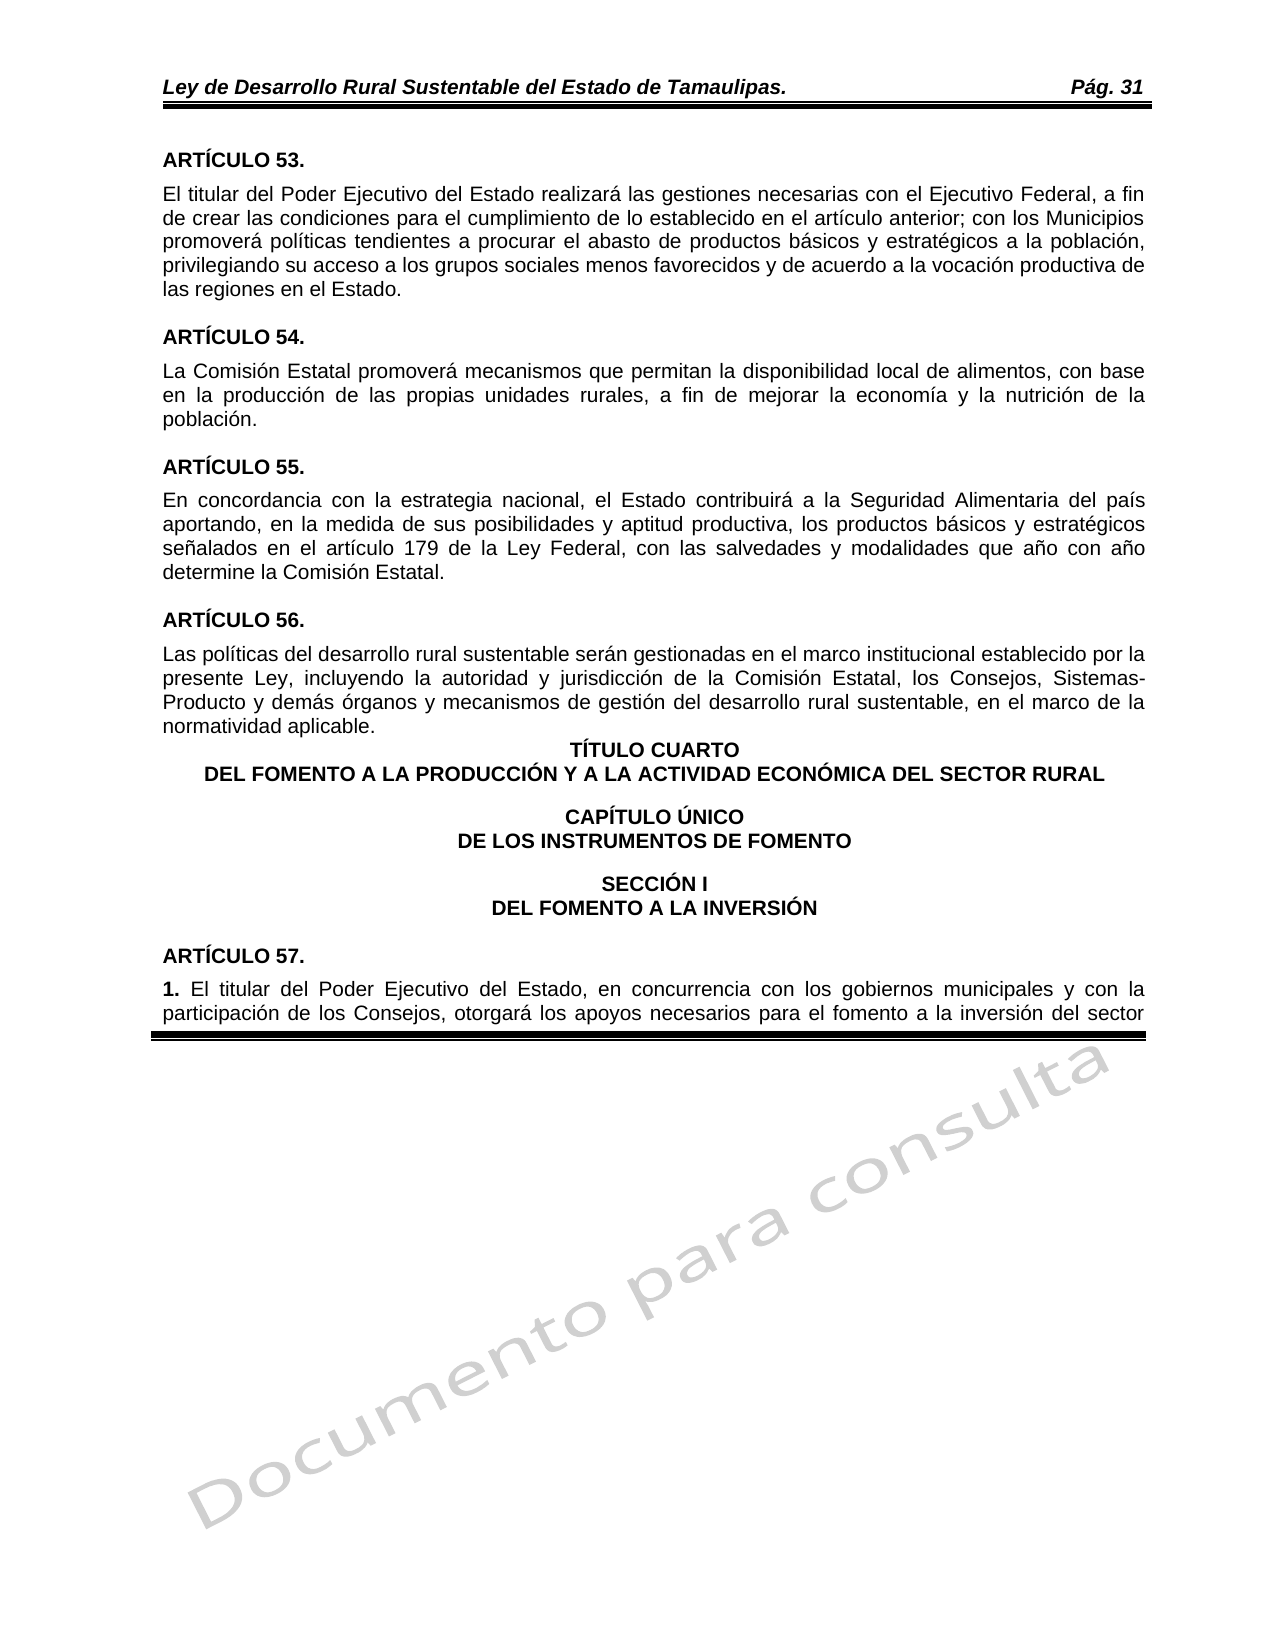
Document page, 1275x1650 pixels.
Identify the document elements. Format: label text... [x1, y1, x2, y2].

text ARTÍCULO 56. [162, 608, 1147, 632]
text SECCIÓN I [162, 872, 1147, 896]
text DE LOS INSTRUMENTOS DE FOMENTO [162, 828, 1147, 852]
text ARTÍCULO 55. [162, 454, 1147, 478]
text En concordancia con la estrategia nacional, el Estado contribuirá a la Seguridad Alimentaria del país aportando, en la medida de sus posibilidades y aptitud productiva, los productos básicos y estratégicos señalados en el artículo 179 de la Ley Federal, con las salvedades y modalidades que año con año determine la Comisión Estatal. [162, 488, 1147, 584]
text DEL FOMENTO A LA PRODUCCIÓN Y A LA ACTIVIDAD ECONÓMICA DEL SECTOR RURAL [162, 761, 1147, 785]
text ARTÍCULO 54. [162, 325, 1147, 349]
text La Comisión Estatal promoverá mecanismos que permitan la disponibilidad local de alimentos, con base en la producción de las propias unidades rurales, a fin de mejorar la economía y la nutrición de la población. [162, 359, 1147, 431]
text TÍTULO CUARTO [162, 737, 1147, 761]
text ARTÍCULO 53. [162, 148, 1147, 172]
text ARTÍCULO 57. [162, 943, 1147, 967]
text El titular del Poder Ejecutivo del Estado realizará las gestiones necesarias con el Ejecutivo Federal, a fin de crear las condiciones para el cumplimiento de lo establecido en el artículo anterior; con los Municipios promoverá políticas tendientes a procurar el abasto de productos básicos y estratégicos a la población, privilegiando su acceso a los grupos sociales menos favorecidos y de acuerdo a la vocación productiva de las regiones en el Estado. [162, 181, 1147, 301]
text 1. El titular del Poder Ejecutivo del Estado, en concurrencia con los gobiernos municipales y con la participación de los Consejos, otorgará los apoyos necesarios para el fomento a la inversión del sector rural, siguiendo en todo momento, los principios de generalidad, temporalidad y protección de las finanzas públicas del Estado. [162, 977, 1147, 1025]
text CAPÍTULO ÚNICO [162, 804, 1147, 828]
text Las políticas del desarrollo rural sustentable serán gestionadas en el marco institucional establecido por la presente Ley, incluyendo la autoridad y jurisdicción de la Comisión Estatal, los Consejos, Sistemas-Producto y demás órganos y mecanismos de gestión del desarrollo rural sustentable, en el marco de la normatividad aplicable. [162, 642, 1147, 737]
text DEL FOMENTO A LA INVERSIÓN [162, 896, 1147, 919]
